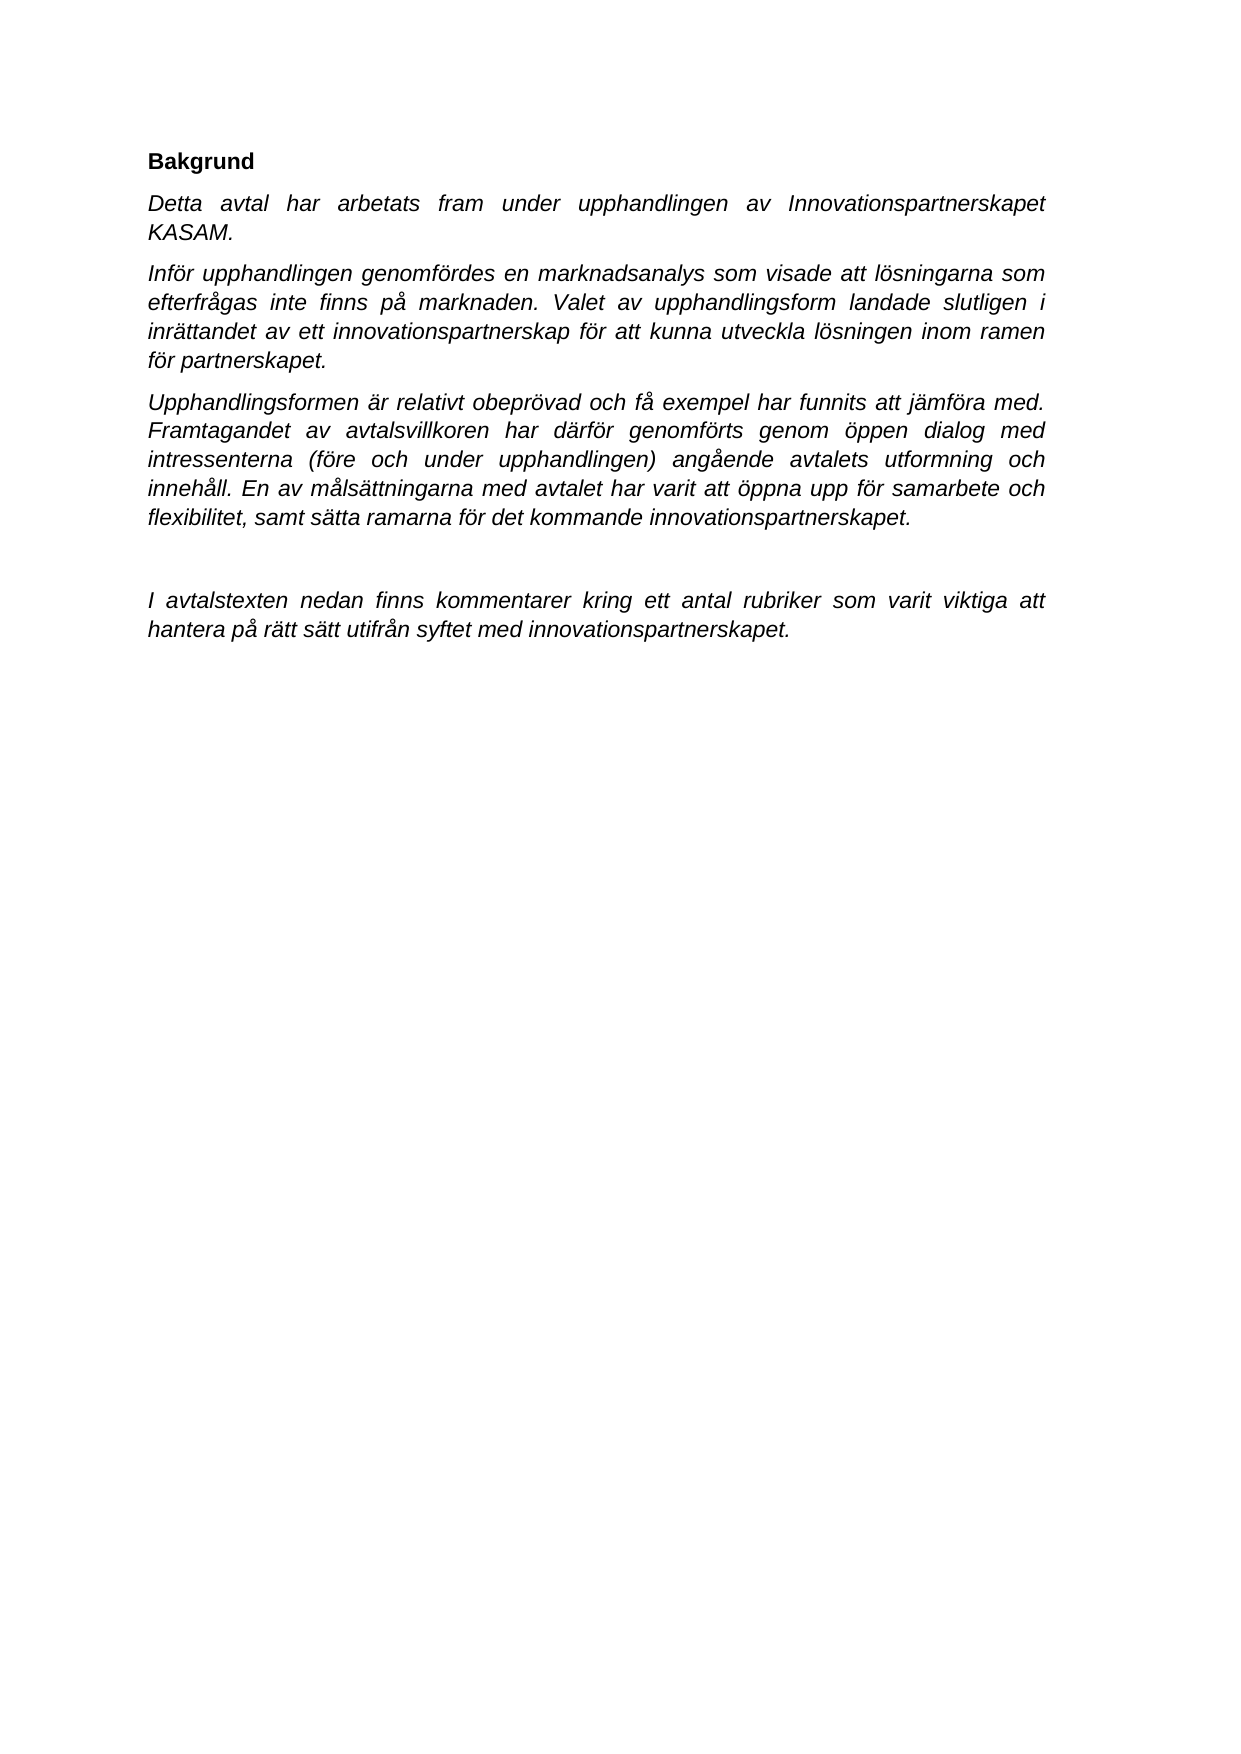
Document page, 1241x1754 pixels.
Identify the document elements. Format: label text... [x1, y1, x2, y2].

text Inför upphandlingen genomfördes en marknadsanalys som visade att lösningarna som efterfrågas inte finns på marknaden. Valet av upphandlingsform landade slutligen i inrättandet av ett innovationspartnerskap för att kunna utveckla lösningen inom ramen för partnerskapet. [148, 260, 1048, 373]
text Upphandlingsformen är relativt obeprövad och få exempel har funnits att jämföra med. Framtagandet av avtalsvillkoren har därför genomförts genom öppen dialog med intressenterna (före och under upphandlingen) angående avtalets utformning och innehåll. En av målsättningarna med avtalet har varit att öppna upp för samarbete och flexibilitet, samt sätta ramarna för det kommande innovationspartnerskapet. [148, 388, 1048, 531]
text I avtalstexten nedan finns kommentarer kring ett antal rubriker som varit viktiga att hantera på rätt sätt utifrån syftet med innovationspartnerskapet. [148, 587, 1048, 643]
text Detta avtal har arbetats fram under upphandlingen av Innovationspartnerskapet KASAM. [148, 190, 1048, 245]
text Bakgrund [148, 148, 1048, 175]
